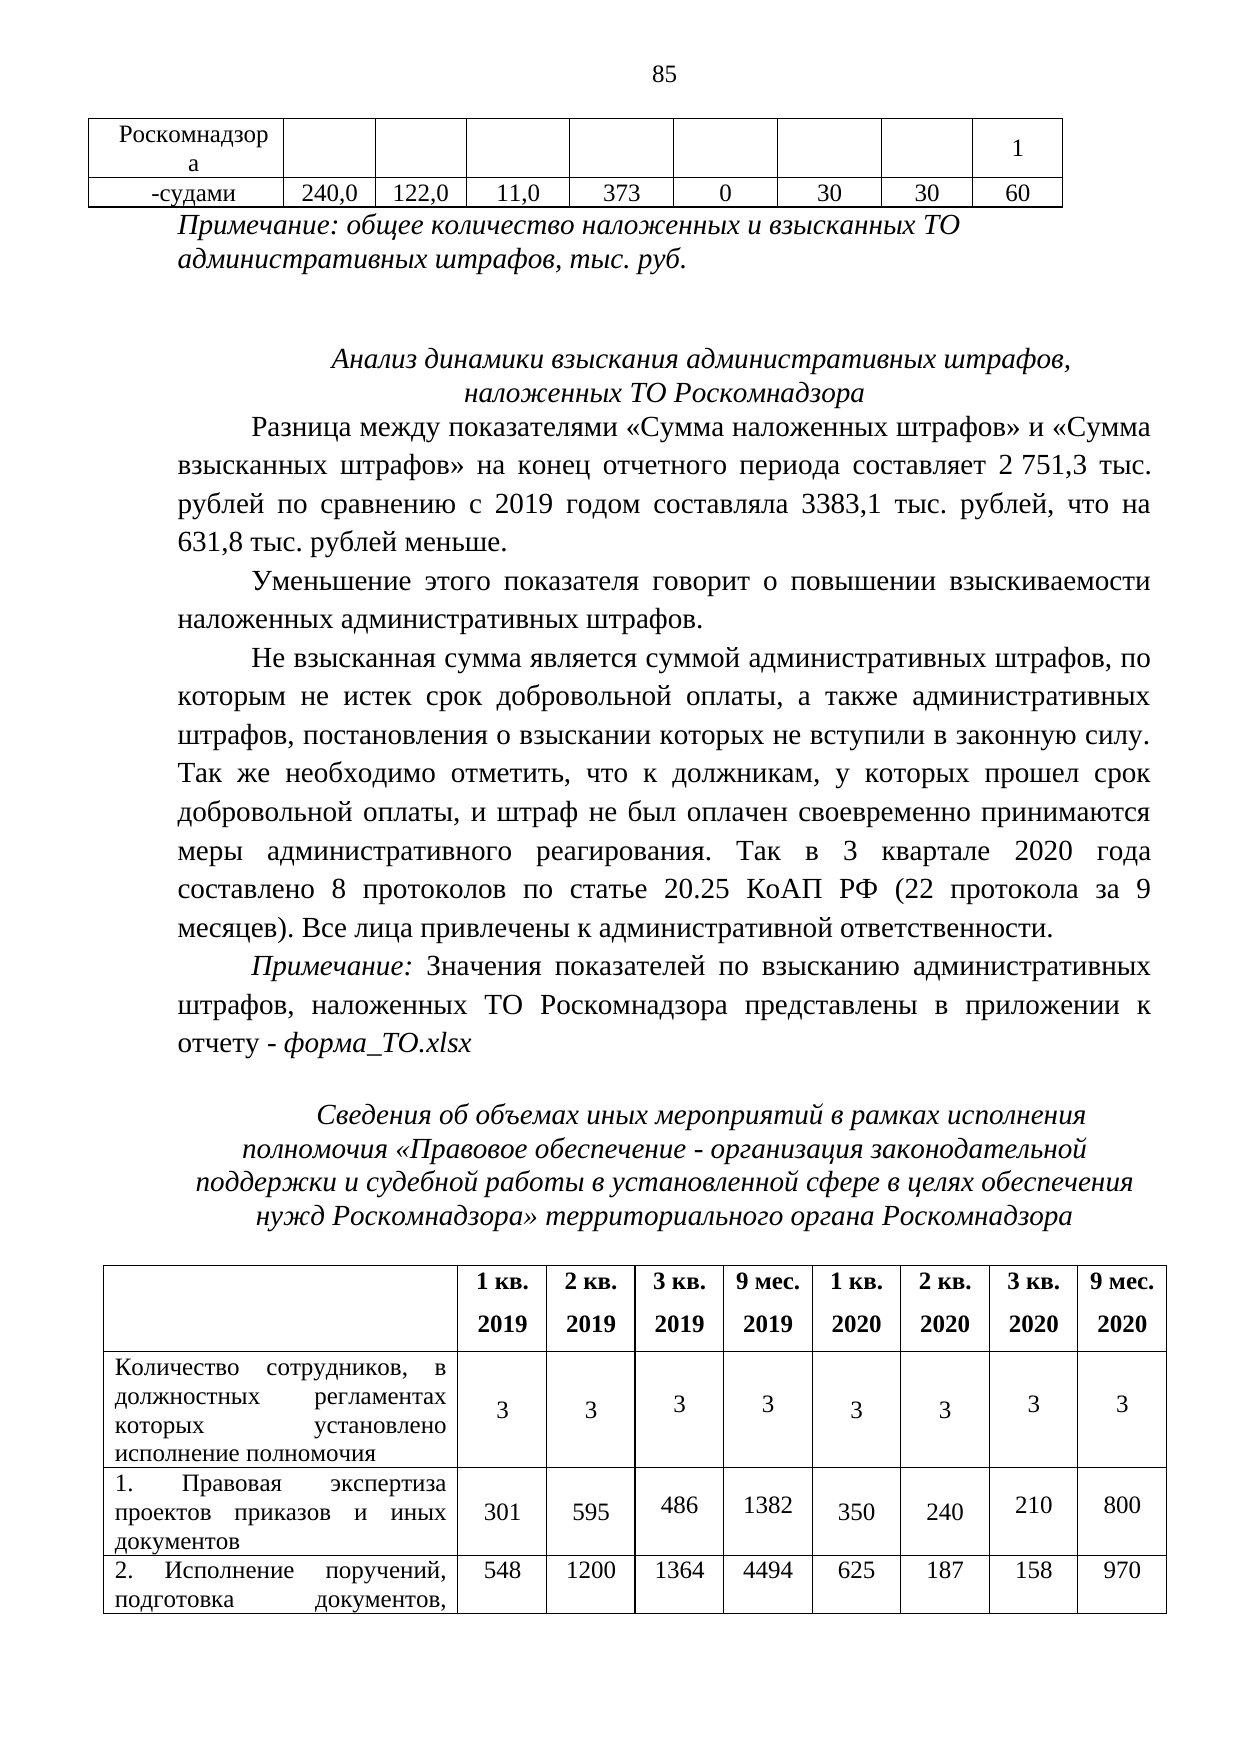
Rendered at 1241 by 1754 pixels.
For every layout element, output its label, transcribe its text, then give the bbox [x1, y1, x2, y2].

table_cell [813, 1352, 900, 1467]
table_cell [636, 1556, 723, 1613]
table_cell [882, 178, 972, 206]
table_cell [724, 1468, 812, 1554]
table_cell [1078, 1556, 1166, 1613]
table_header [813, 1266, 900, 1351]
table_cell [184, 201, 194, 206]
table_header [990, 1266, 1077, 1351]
text Примечание: Значения показателей по взысканию административных штрафов, наложенных ТО Роскомнадзора представлены в приложении к отчету - форма_ТО.xlsx [177, 948, 1152, 1059]
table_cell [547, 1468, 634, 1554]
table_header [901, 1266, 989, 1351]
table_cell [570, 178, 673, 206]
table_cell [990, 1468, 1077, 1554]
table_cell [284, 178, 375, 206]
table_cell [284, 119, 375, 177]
text Сведения об объемах иных мероприятий в рамках исполнения полномочия «Правовое обеспечение - организация законодательной поддержки и судебной работы в установленной сфере в целях обеспечения нужд Роскомнадзора» территориального органа Роскомнадзора [177, 1097, 1152, 1232]
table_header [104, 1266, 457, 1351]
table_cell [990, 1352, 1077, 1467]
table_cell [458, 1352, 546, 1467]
text Анализ динамики взыскания административных штрафов, наложенных ТО Роскомнадзора [177, 342, 1152, 409]
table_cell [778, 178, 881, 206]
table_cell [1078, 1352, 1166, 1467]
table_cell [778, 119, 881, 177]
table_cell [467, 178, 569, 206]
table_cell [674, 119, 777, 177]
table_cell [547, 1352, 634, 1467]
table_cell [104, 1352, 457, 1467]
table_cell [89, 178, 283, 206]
text Уменьшение этого показателя говорит о повышении взыскиваемости наложенных административных штрафов. [177, 563, 1152, 635]
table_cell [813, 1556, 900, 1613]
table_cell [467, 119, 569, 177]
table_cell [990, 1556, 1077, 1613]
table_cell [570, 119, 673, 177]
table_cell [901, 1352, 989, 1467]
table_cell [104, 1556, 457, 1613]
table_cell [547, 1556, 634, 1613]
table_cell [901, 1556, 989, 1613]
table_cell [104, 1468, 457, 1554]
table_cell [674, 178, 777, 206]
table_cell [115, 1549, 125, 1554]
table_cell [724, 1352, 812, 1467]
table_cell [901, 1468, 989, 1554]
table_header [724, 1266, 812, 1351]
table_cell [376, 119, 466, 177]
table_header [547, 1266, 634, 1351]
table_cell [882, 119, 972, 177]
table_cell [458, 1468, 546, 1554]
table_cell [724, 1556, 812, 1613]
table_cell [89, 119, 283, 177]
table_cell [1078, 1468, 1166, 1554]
text Не взысканная сумма является суммой административных штрафов, по которым не истек срок добровольной оплаты, а также административных штрафов, постановления о взыскании которых не вступили в законную силу. Так же необходимо отметить, что к должникам, у которых прошел срок добровольной оплаты, и штраф не был оплачен своевременно принимаются меры административного реагирования. Так в 3 квартале 2020 года составлено 8 протоколов по статье 20.25 КоАП РФ (22 протокола за 9 месяцев). Все лица привлечены к административной ответственности. [177, 640, 1152, 943]
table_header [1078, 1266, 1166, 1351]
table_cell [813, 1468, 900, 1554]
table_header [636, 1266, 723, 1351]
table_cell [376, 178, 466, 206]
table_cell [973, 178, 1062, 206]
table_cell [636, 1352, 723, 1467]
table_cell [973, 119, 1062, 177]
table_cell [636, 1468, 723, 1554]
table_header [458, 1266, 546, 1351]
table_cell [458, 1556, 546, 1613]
text Разница между показателями «Сумма наложенных штрафов» и «Сумма взысканных штрафов» на конец отчетного периода составляет 2 751,3 тыс. рублей по сравнению с 2019 годом составляла 3383,1 тыс. рублей, что на 631,8 тыс. рублей меньше. [177, 409, 1152, 558]
text Примечание: общее количество наложенных и взысканных ТО административных штрафов, тыс. руб. [177, 207, 1152, 274]
